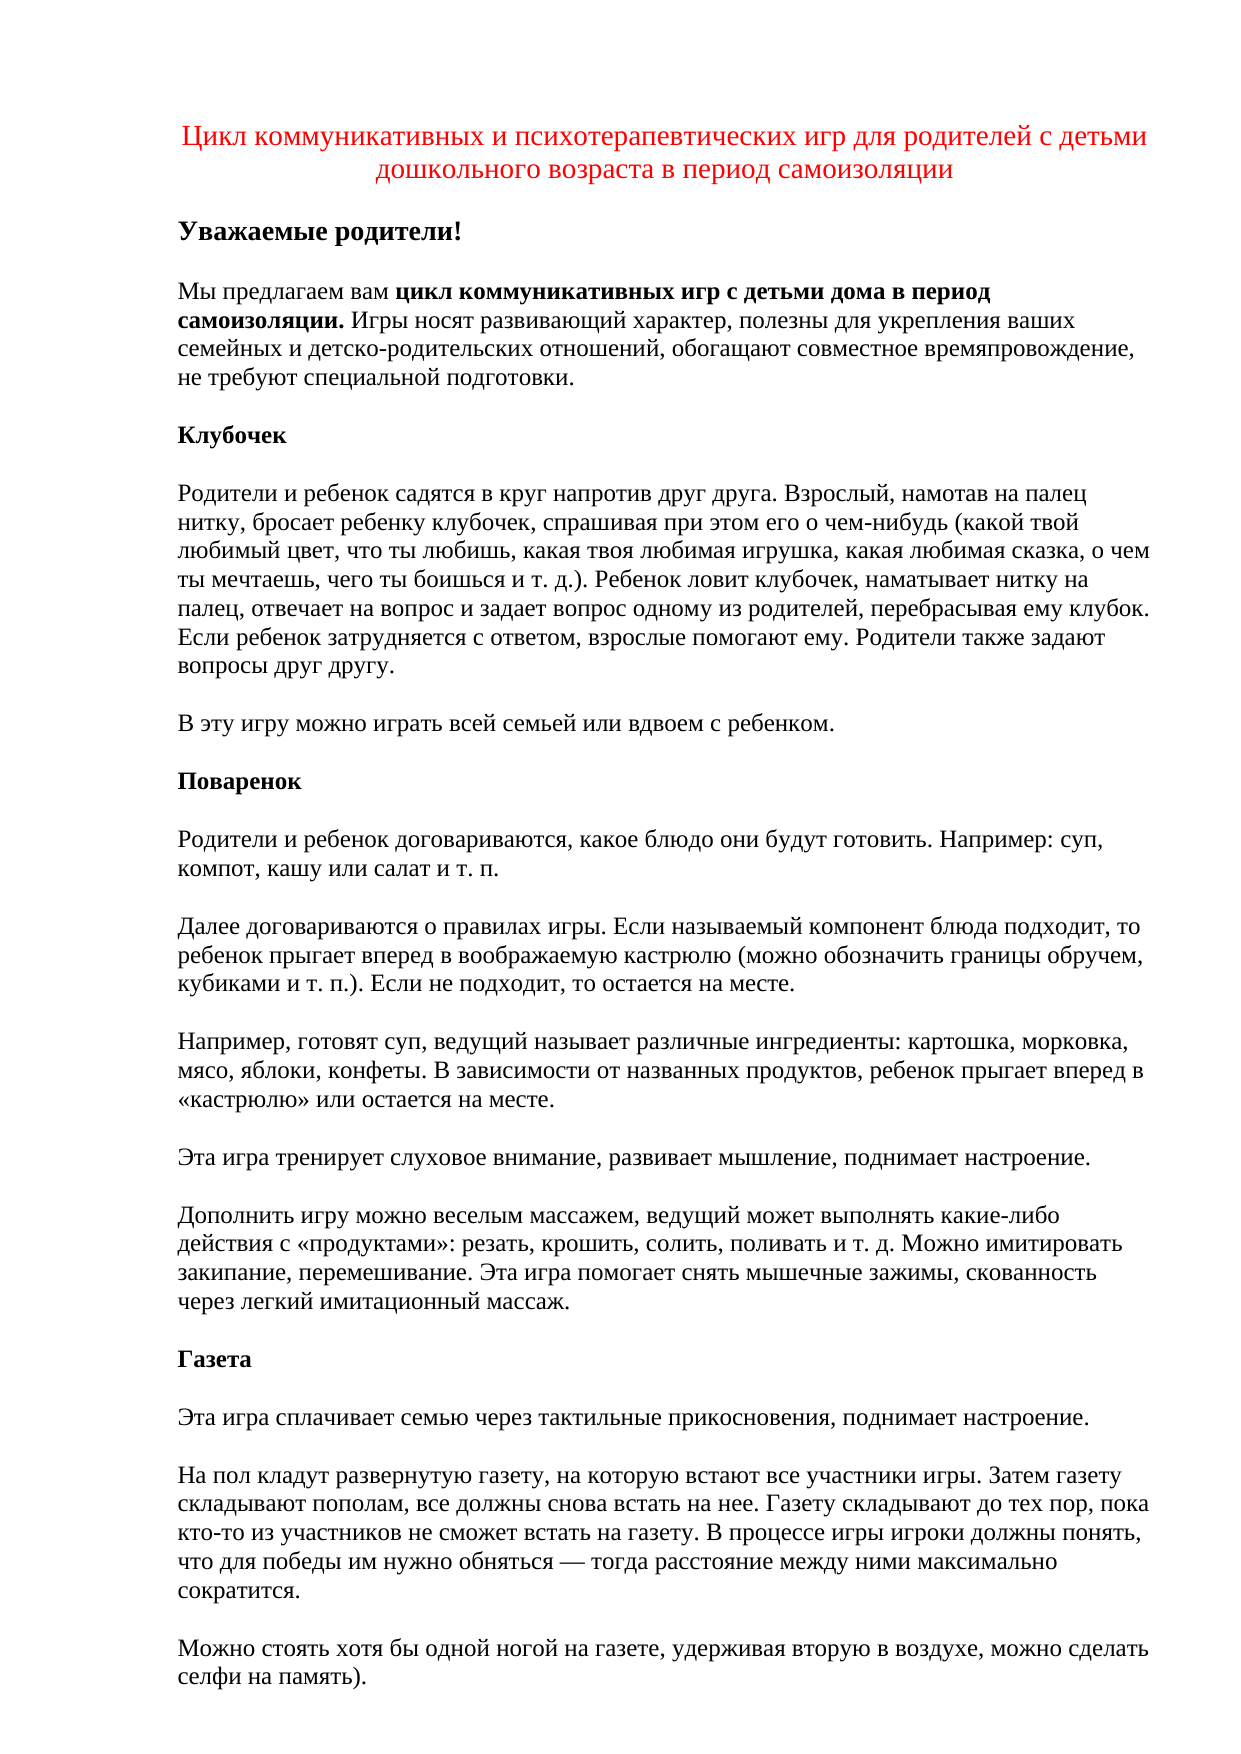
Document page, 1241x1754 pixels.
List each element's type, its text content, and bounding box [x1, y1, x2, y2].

text На пол кладут развернутую газету, на которую встают все участники игры. Затем газету складывают пополам, все должны снова встать на нее. Газету складывают до тех пор, пока кто-то из участников не сможет встать на газету. В процессе игры игроки должны понять, что для победы им нужно обняться — тогда расстояние между ними максимально сократится. [177, 1460, 1152, 1603]
text Далее договариваются о правилах игры. Если называемый компонент блюда подходит, то ребенок прыгает вперед в воображаемую кастрюлю (можно обозначить границы обручем, кубиками и т. п.). Если не подходит, то остается на месте. [177, 911, 1152, 997]
text Например, готовят суп, ведущий называет различные ингредиенты: картошка, морковка, мясо, яблоки, конфеты. В зависимости от названных продуктов, ребенок прыгает вперед в «кастрюлю» или остается на месте. [177, 1026, 1152, 1113]
text Родители и ребенок садятся в круг напротив друг друга. Взрослый, намотав на палец нитку, бросает ребенку клубочек, спрашивая при этом его о чем-нибудь (какой твой любимый цвет, что ты любишь, какая твоя любимая игрушка, какая любимая сказка, о чем ты мечтаешь, чего ты боишься и т. д.). Ребенок ловит клубочек, наматывает нитку на палец, отвечает на вопрос и задает вопрос одному из родителей, перебрасывая ему клубок. Если ребенок затрудняется с ответом, взрослые помогают ему. Родители также задают вопросы друг другу. [177, 478, 1152, 679]
text Эта игра сплачивает семью через тактильные прикосновения, поднимает настроение. [177, 1402, 1152, 1431]
text Цикл коммуникативных и психотерапевтических игр для родителей с детьми дошкольного возраста в период самоизоляции [177, 118, 1152, 185]
text Поваренок [177, 766, 1152, 795]
text Дополнить игру можно веселым массажем, ведущий может выполнять какие-либо действия с «продуктами»: резать, крошить, солить, поливать и т. д. Можно имитировать закипание, перемешивание. Эта игра помогает снять мышечные зажимы, скованность через легкий имитационный массаж. [177, 1200, 1152, 1315]
text Можно стоять хотя бы одной ногой на газете, удерживая вторую в воздухе, можно сделать селфи на память). [177, 1633, 1152, 1690]
text Эта игра тренирует слуховое внимание, развивает мышление, поднимает настроение. [177, 1142, 1152, 1171]
text Родители и ребенок договариваются, какое блюдо они будут готовить. Например: суп, компот, кашу или салат и т. п. [177, 824, 1152, 882]
text Мы предлагаем вам цикл коммуникативных игр с детьми дома в период самоизоляции. Игры носят развивающий характер, полезны для укрепления ваших семейных и детско-родительских отношений, обогащают совместное времяпровождение, не требуют специальной подготовки. [177, 276, 1152, 391]
text В эту игру можно играть всей семьей или вдвоем с ребенком. [177, 708, 1152, 737]
text Газета [177, 1344, 1152, 1373]
text Клубочек [177, 420, 1152, 449]
text Уважаемые родители! [177, 214, 1152, 247]
